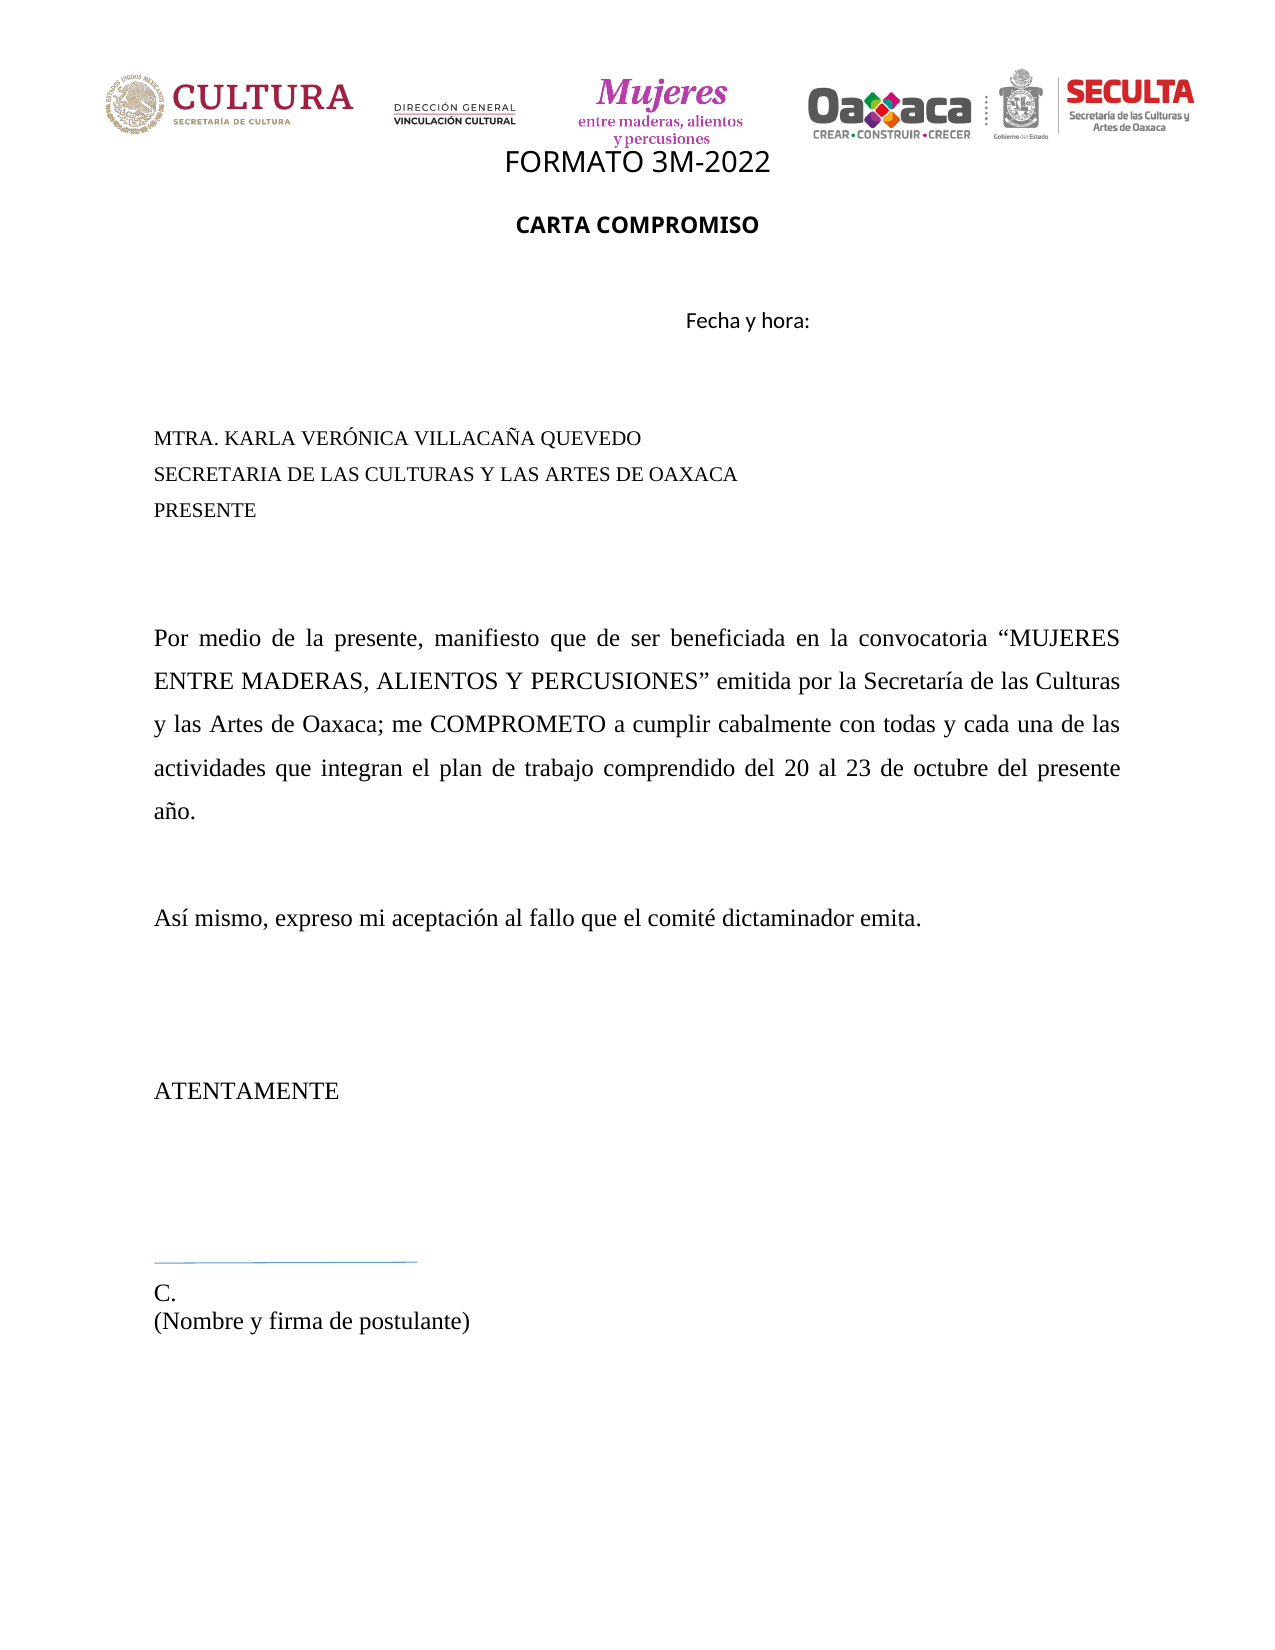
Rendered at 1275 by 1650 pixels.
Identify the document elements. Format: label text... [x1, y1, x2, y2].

text SECRETARIA DE LAS CULTURAS Y LAS ARTES DE OAXACA [153, 462, 1121, 486]
text MTRA. KARLA VERÓNICA VILLACAÑA QUEVEDO [153, 426, 1275, 450]
text CARTA COMPROMISO [153, 209, 1121, 241]
picture [568, 65, 755, 156]
text Así mismo, expreso mi aceptación al fallo que el comité dictaminador emita. [153, 903, 1121, 932]
text ATENTAMENTE [153, 1076, 1121, 1105]
text C. [153, 1278, 1121, 1306]
text (Nombre y firma de postulante) [153, 1306, 1121, 1335]
picture [96, 73, 525, 136]
text PRESENTE [153, 498, 1121, 522]
text Fecha y hora: [375, 307, 1121, 334]
text Por medio de la presente, manifiesto que de ser beneficiada en la convocatoria “MUJERES ENTRE MADERAS, ALIENTOS Y PERCUSIONES” emitida por la Secretaría de las Culturas y las Artes de Oaxaca; me COMPROMETO a cumplir cabalmente con todas y cada una de las actividades que integran el plan de trabajo comprendido del 20 al 23 de octubre del presente año. [153, 623, 1121, 824]
